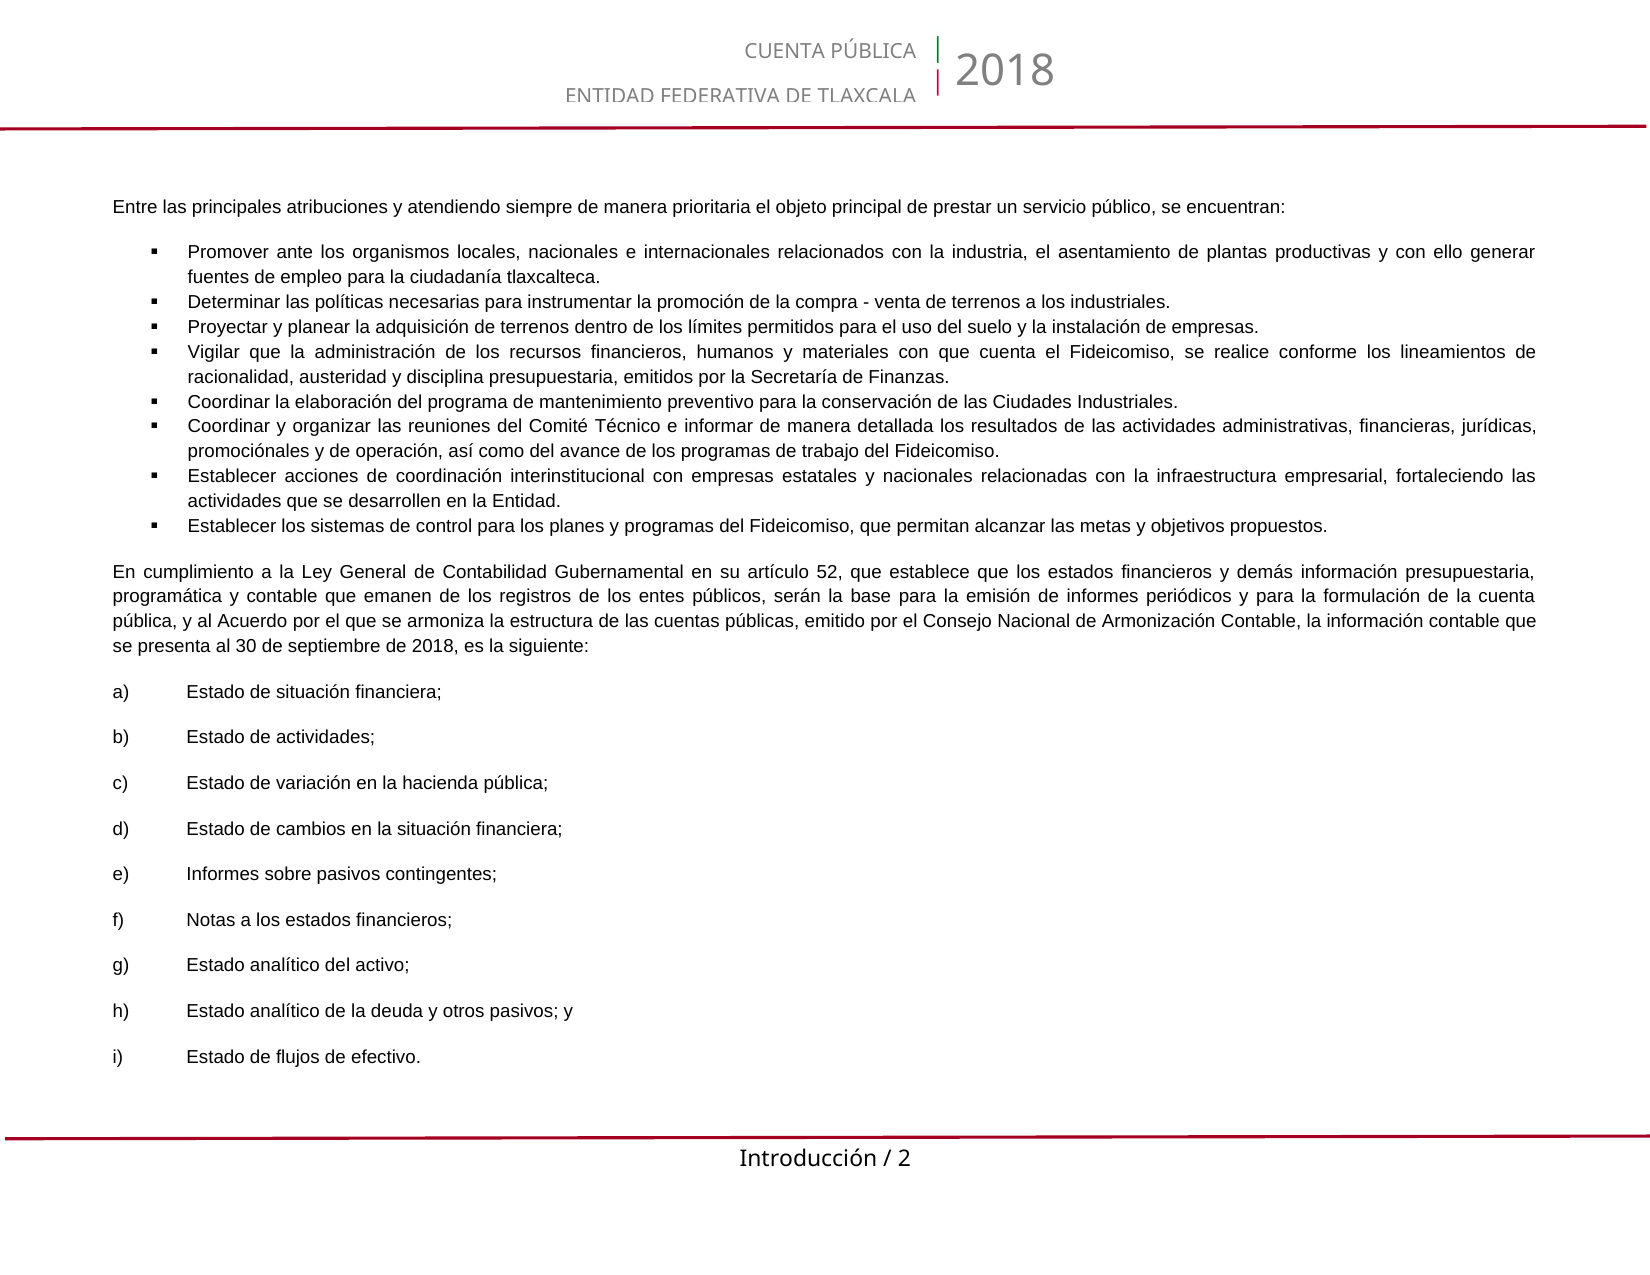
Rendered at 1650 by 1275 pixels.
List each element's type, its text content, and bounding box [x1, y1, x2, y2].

text Entre las principales atribuciones y atendiendo siempre de manera prioritaria el objeto principal de prestar un servicio público, se encuentran: [112, 196, 1537, 217]
text a) Estado de situación financiera; [112, 680, 1537, 702]
list Vigilar que la administración de los recursos financieros, humanos y materiales con que cuenta el Fideicomiso, se realice conforme los lineamientos de racionalidad, austeridad y disciplina presupuestaria, emitidos por la Secretaría de Finanzas. [150, 341, 1537, 387]
list Establecer acciones de coordinación interinstitucional con empresas estatales y nacionales relacionadas con la infraestructura empresarial, fortaleciendo las actividades que se desarrollen en la Entidad. [150, 465, 1537, 511]
text b) Estado de actividades; [112, 726, 1537, 748]
list Determinar las políticas necesarias para instrumentar la promoción de la compra - venta de terrenos a los industriales. [150, 291, 1537, 313]
text h) Estado analítico de la deuda y otros pasivos; y [112, 1000, 1537, 1021]
list Coordinar y organizar las reuniones del Comité Técnico e informar de manera detallada los resultados de las actividades administrativas, financieras, jurídicas, promociónales y de operación, así como del avance de los programas de trabajo del Fideicomiso. [150, 415, 1537, 462]
list Proyectar y planear la adquisición de terrenos dentro de los límites permitidos para el uso del suelo y la instalación de empresas. [150, 316, 1537, 337]
text d) Estado de cambios en la situación financiera; [112, 817, 1537, 839]
list Coordinar la elaboración del programa de mantenimiento preventivo para la conservación de las Ciudades Industriales. [150, 390, 1537, 412]
text En cumplimiento a la Ley General de Contabilidad Gubernamental en su artículo 52, que establece que los estados financieros y demás información presupuestaria, programática y contable que emanen de los registros de los entes públicos, serán la base para la emisión de informes periódicos y para la formulación de la cuenta pública, y al Acuerdo por el que se armoniza la estructura de las cuentas públicas, emitido por el Consejo Nacional de Armonización Contable, la información contable que se presenta al 30 de septiembre de 2018, es la siguiente: [112, 560, 1537, 656]
picture [930, 27, 951, 99]
list Establecer los sistemas de control para los planes y programas del Fideicomiso, que permitan alcanzar las metas y objetivos propuestos. [150, 515, 1537, 536]
text c) Estado de variación en la hacienda pública; [112, 772, 1537, 793]
text f) Notas a los estados financieros; [112, 908, 1537, 930]
text g) Estado analítico del activo; [112, 954, 1537, 976]
text e) Informes sobre pasivos contingentes; [112, 863, 1537, 884]
text i) Estado de flujos de efectivo. [112, 1045, 1537, 1067]
list Promover ante los organismos locales, nacionales e internacionales relacionados con la industria, el asentamiento de plantas productivas y con ello generar fuentes de empleo para la ciudadanía tlaxcalteca. [150, 241, 1537, 288]
